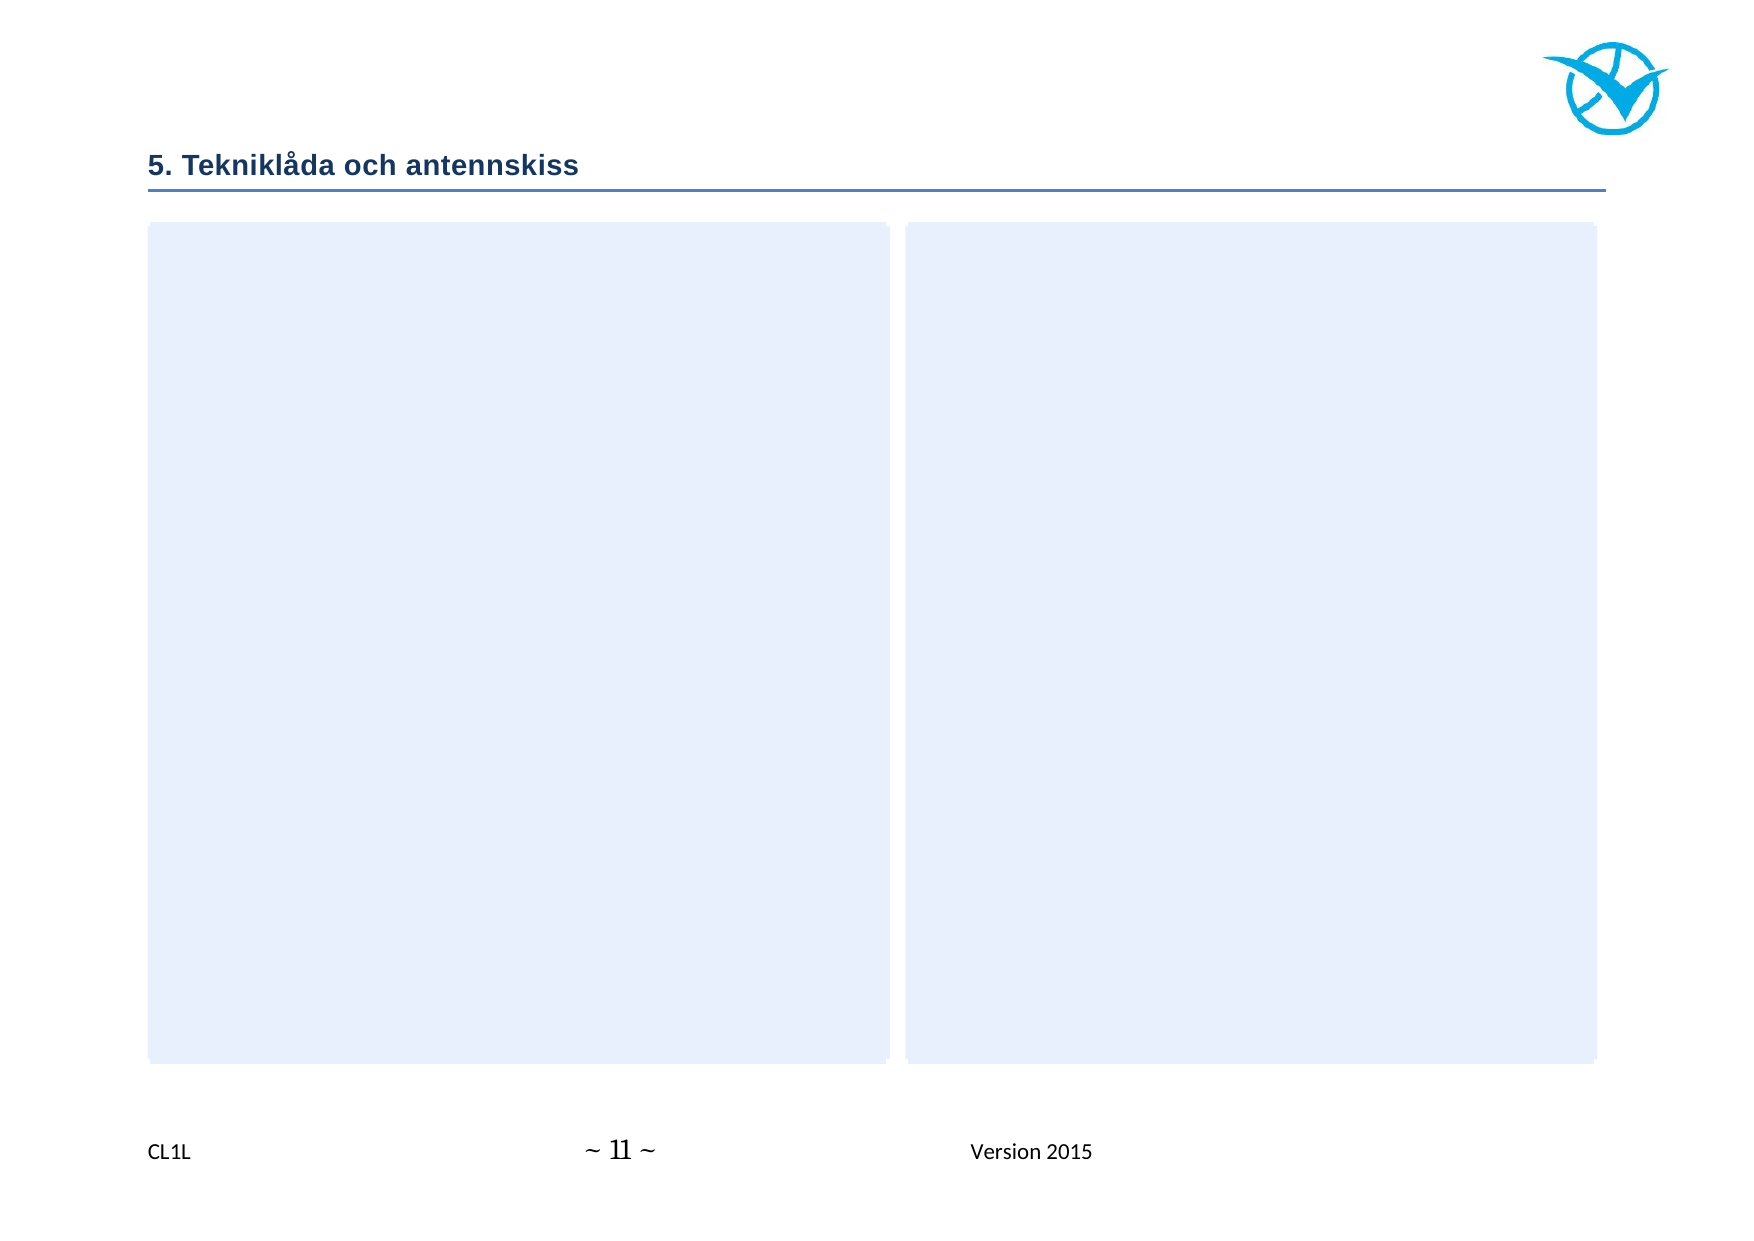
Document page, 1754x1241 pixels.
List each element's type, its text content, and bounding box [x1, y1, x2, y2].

picture [1584, 48, 1616, 74]
picture [1615, 42, 1673, 135]
picture [1542, 42, 1654, 135]
picture [147, 222, 890, 1064]
title 5. Tekniklåda och antennskiss [148, 148, 1606, 189]
picture [905, 222, 1598, 1064]
